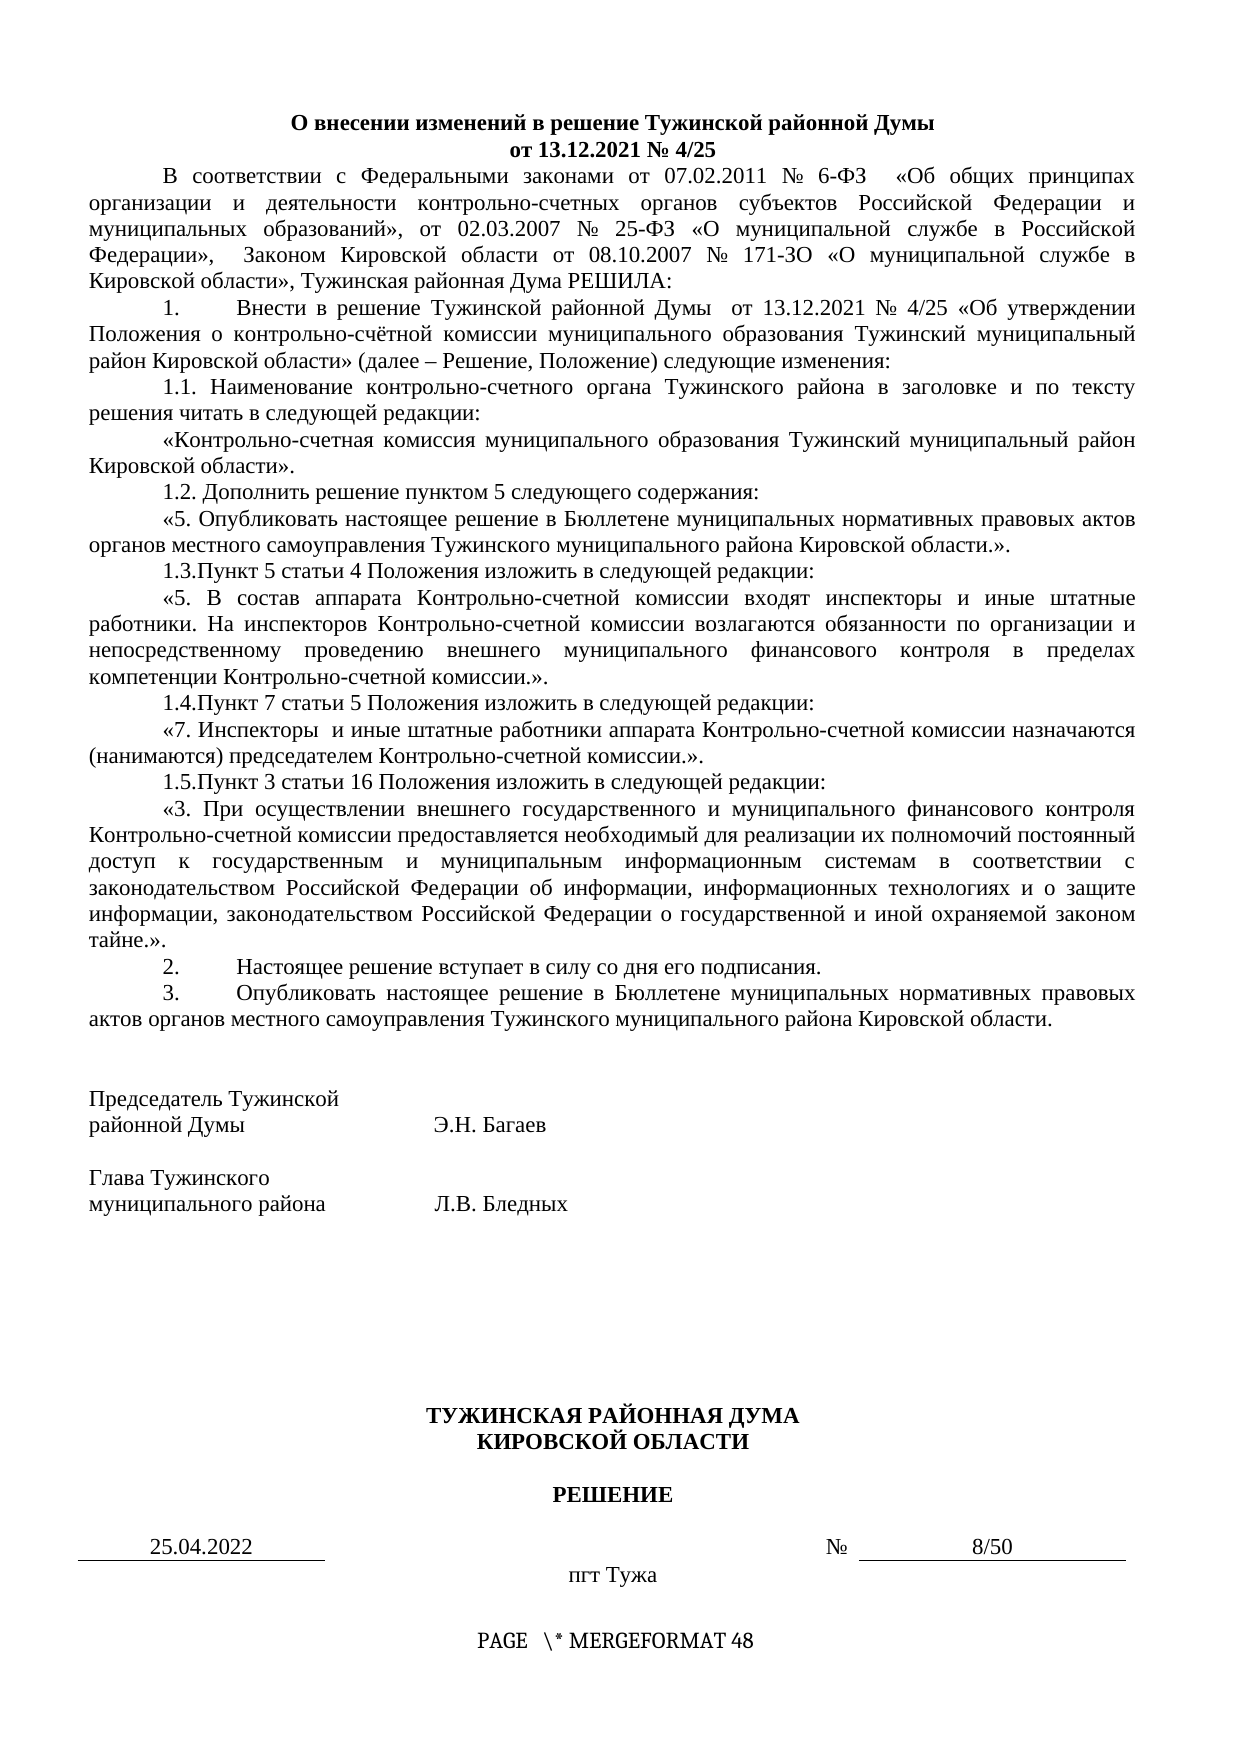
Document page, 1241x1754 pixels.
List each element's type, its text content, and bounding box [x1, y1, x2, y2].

list Настоящее решение вступает в силу со дня его подписания. [89, 953, 1137, 979]
text 1.2. Дополнить решение пунктом 5 следующего содержания: [162, 478, 1137, 505]
text 1.5.Пункт 3 статьи 16 Положения изложить в следующей редакции: [89, 768, 1137, 795]
list Опубликовать настоящее решение в Бюллетене муниципальных нормативных правовых актов органов местного самоуправления Тужинского муниципального района Кировской области. [89, 979, 1137, 1032]
text «7. Инспекторы и иные штатные работники аппарата Контрольно-счетной комиссии назначаются (нанимаются) председателем Контрольно-счетной комиссии.». [89, 716, 1137, 768]
text «Контрольно-счетная комиссия муниципального образования Тужинский муниципальный район Кировской области». [89, 426, 1137, 478]
table_header 8/50 [859, 1534, 1126, 1560]
text Председатель Тужинской [89, 1084, 1137, 1111]
text КИРОВСКОЙ ОБЛАСТИ [89, 1428, 1137, 1454]
text муниципального района Л.В. Бледных [89, 1190, 1137, 1216]
text Глава Тужинского [89, 1164, 1137, 1190]
text ТУЖИНСКАЯ РАЙОННАЯ ДУМА [89, 1402, 1137, 1428]
text 1.4.Пункт 7 статьи 5 Положения изложить в следующей редакции: [89, 689, 1137, 716]
text районной Думы Э.Н. Багаев [89, 1111, 1137, 1137]
text «5. В состав аппарата Контрольно-счетной комиссии входят инспекторы и иные штатные работники. На инспекторов Контрольно-счетной комиссии возлагаются обязанности по организации и непосредственному проведению внешнего муниципального финансового контроля в пределах компетенции Контрольно-счетной комиссии.». [89, 584, 1137, 689]
text В соответствии с Федеральными законами от 07.02.2011 № 6-ФЗ «Об общих принципах организации и деятельности контрольно-счетных органов субъектов Российской Федерации и муниципальных образований», от 02.03.2007 № 25-ФЗ «О муниципальной службе в Российской Федерации», Законом Кировской области от 08.10.2007 № 171-ЗО «О муниципальной службе в Кировской области», Тужинская районная Дума РЕШИЛА: [89, 162, 1137, 294]
table_header № [325, 1534, 859, 1560]
list Внести в решение Тужинской районной Думы от 13.12.2021 № 4/25 «Об утверждении Положения о контрольно-счётной комиссии муниципального образования Тужинский муниципальный район Кировской области» (далее – Решение, Положение) следующие изменения: [89, 294, 1137, 373]
text О внесении изменений в решение Тужинской районной Думы [89, 109, 1137, 136]
text «5. Опубликовать настоящее решение в Бюллетене муниципальных нормативных правовых актов органов местного самоуправления Тужинского муниципального района Кировской области.». [89, 505, 1137, 557]
text от 13.12.2021 № 4/25 [89, 136, 1137, 162]
table_header 25.04.2022 [78, 1534, 325, 1560]
text «3. При осуществлении внешнего государственного и муниципального финансового контроля Контрольно-счетной комиссии предоставляется необходимый для реализации их полномочий постоянный доступ к государственным и муниципальным информационным системам в соответствии с законодательством Российской Федерации об информации, информационных технологиях и о защите информации, законодательством Российской Федерации о государственной и иной охраняемой законом тайне.». [89, 795, 1137, 953]
text пгт Тужа [89, 1561, 1137, 1587]
text РЕШЕНИЕ [89, 1481, 1137, 1507]
text 1.3.Пункт 5 статьи 4 Положения изложить в следующей редакции: [89, 557, 1137, 584]
text 1.1. Наименование контрольно-счетного органа Тужинского района в заголовке и по тексту решения читать в следующей редакции: [89, 373, 1137, 426]
